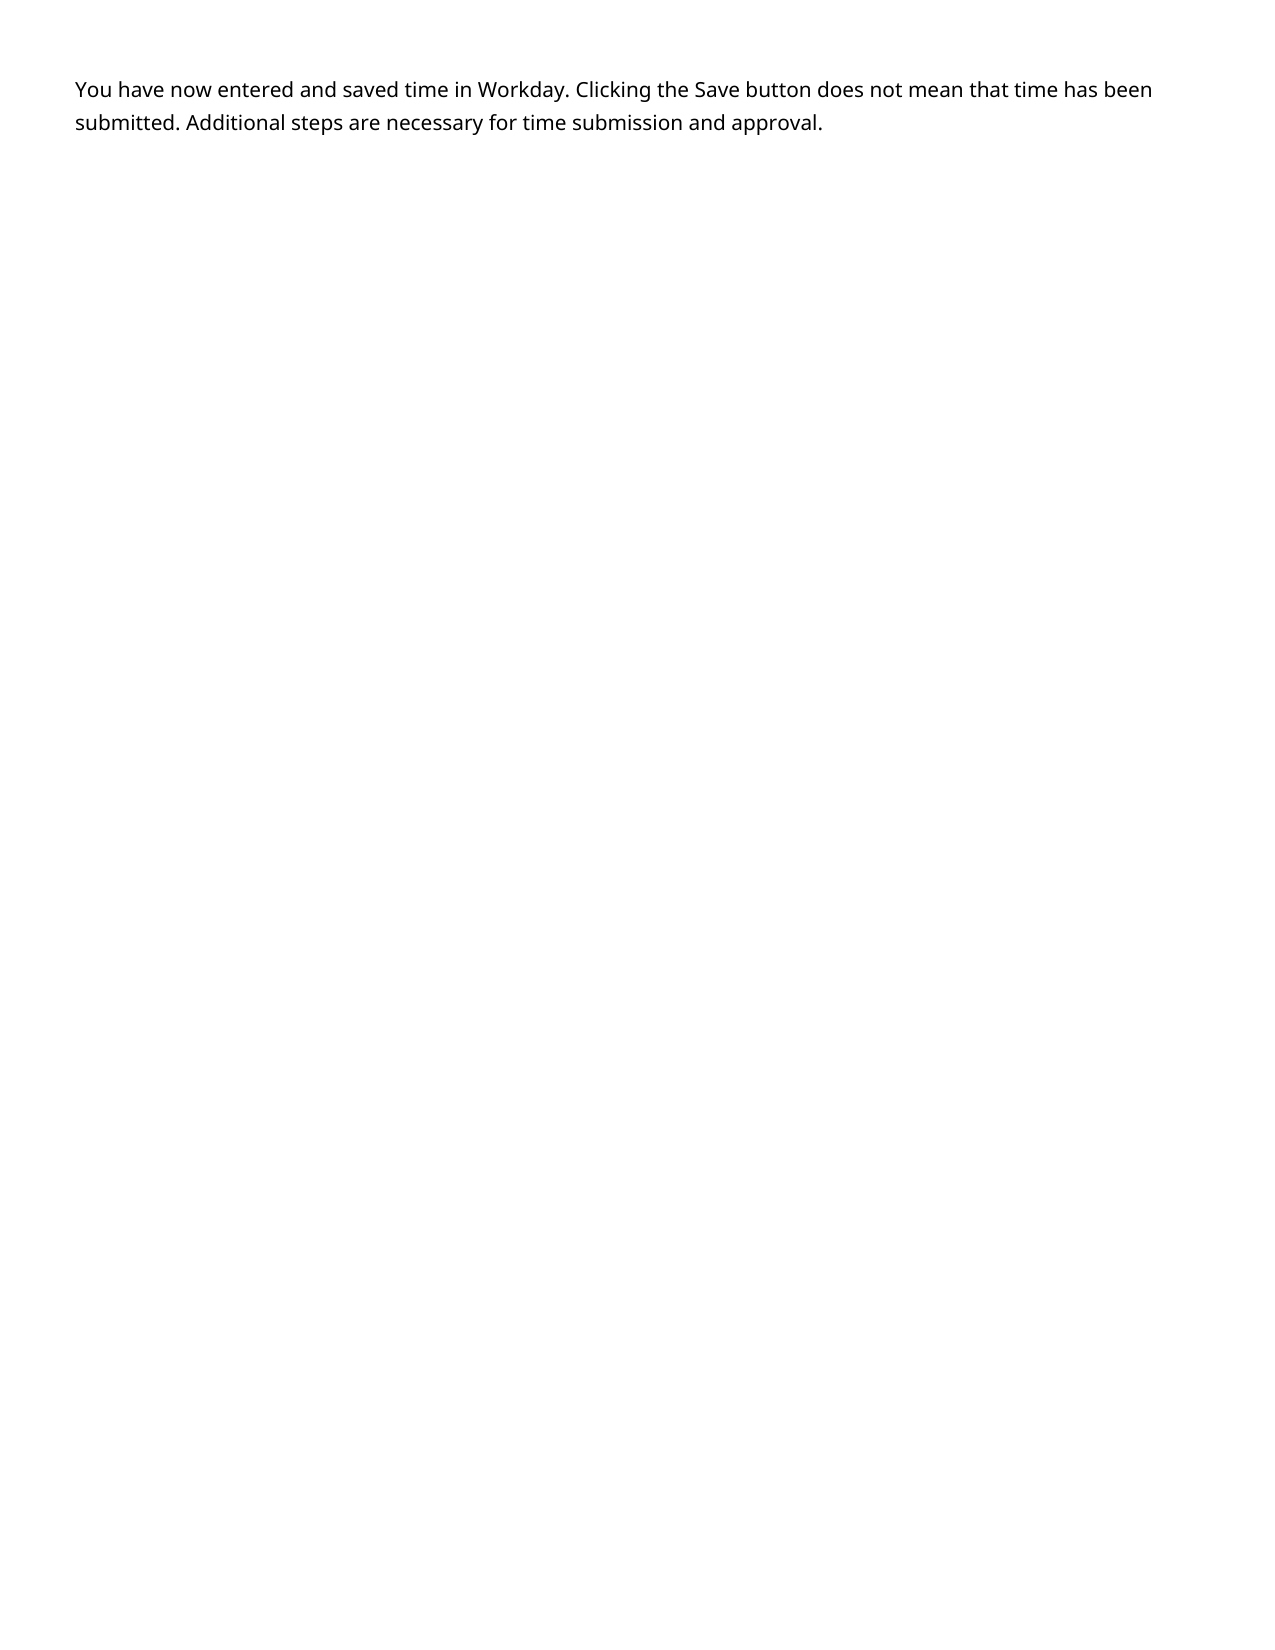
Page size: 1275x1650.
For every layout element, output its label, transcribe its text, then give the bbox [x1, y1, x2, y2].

text You have now entered and saved time in Workday. Clicking the Save button does not mean that time has been submitted. Additional steps are necessary for time submission and approval. [75, 75, 1200, 136]
